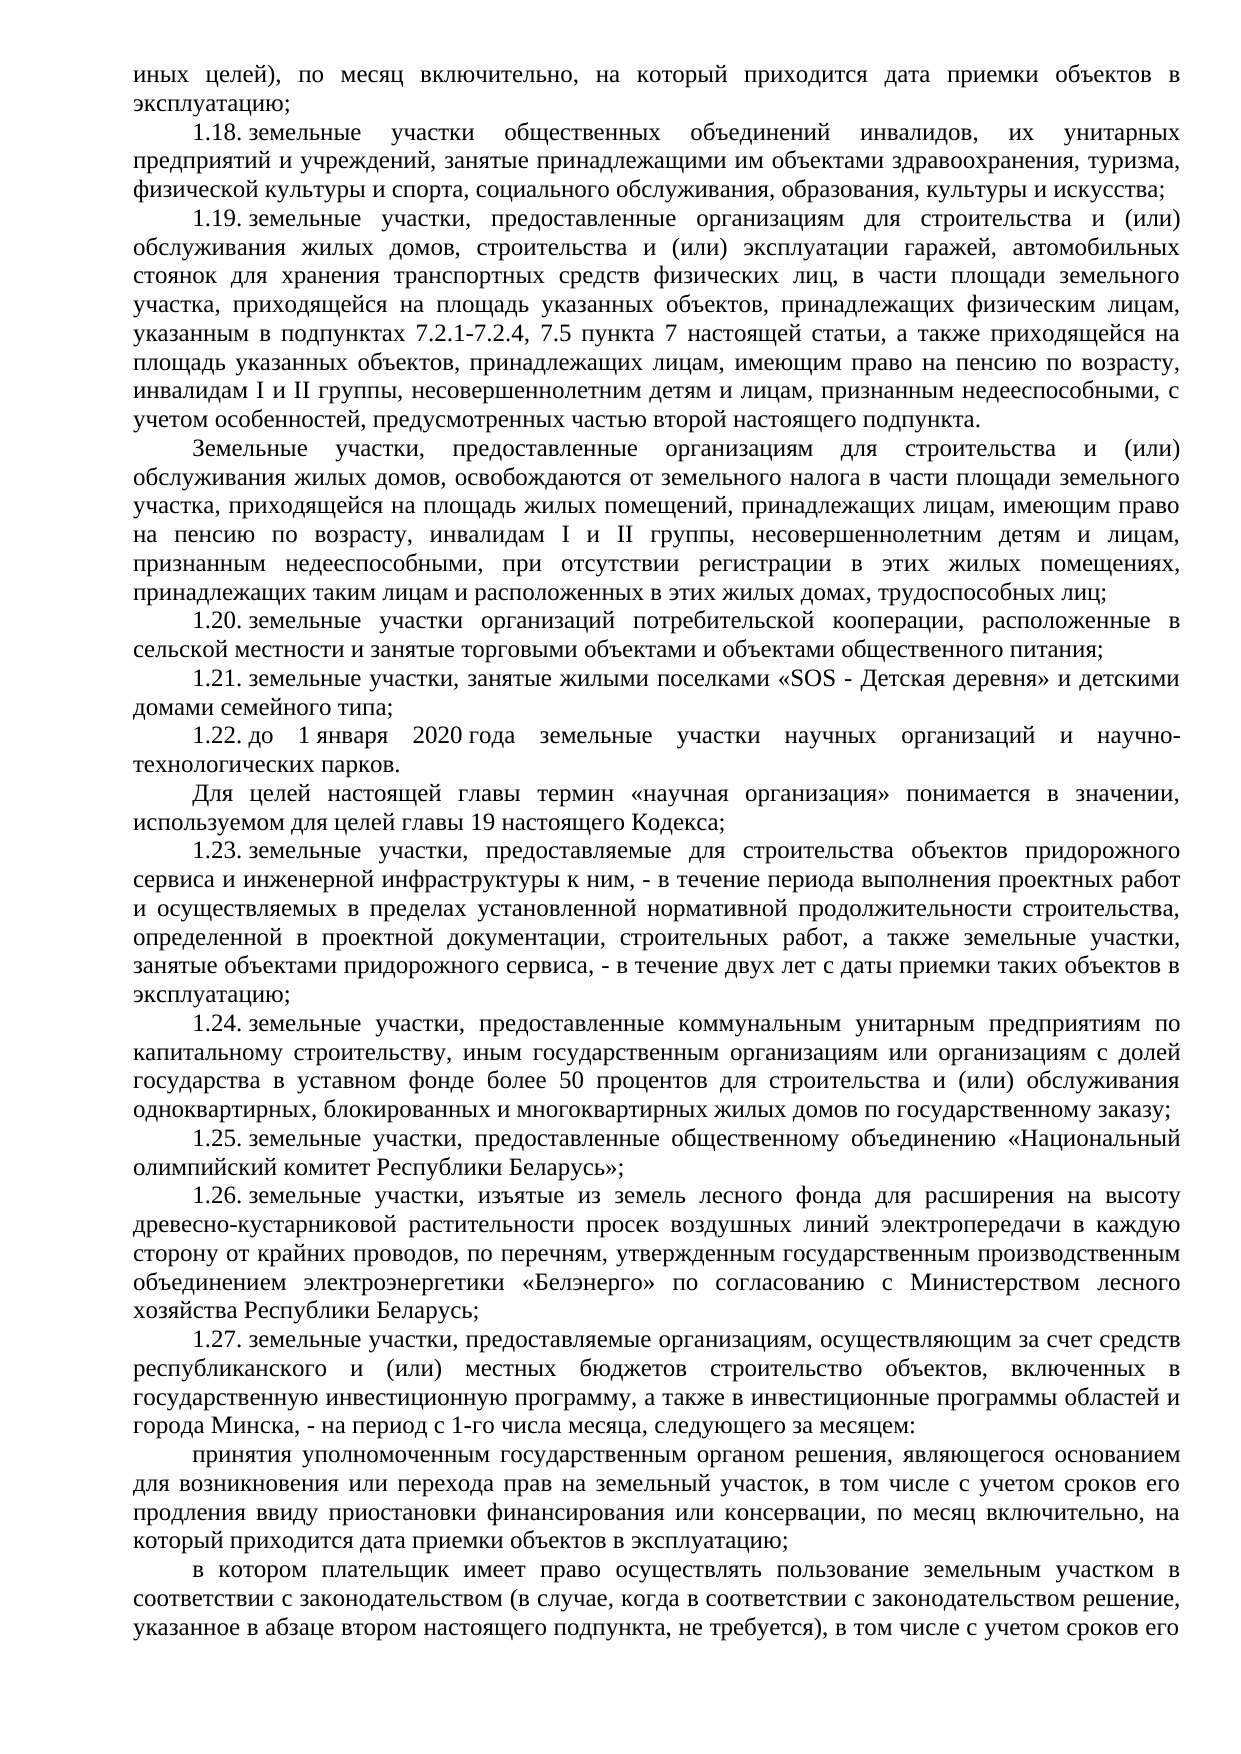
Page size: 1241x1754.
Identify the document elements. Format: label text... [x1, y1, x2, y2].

text 1.24. земельные участки, предоставленные коммунальным унитарным предприятиям по капитальному строительству, иным государственным организациям или организациям с долей государства в уставном фонде более 50 процентов для строительства и (или) обслуживания одноквартирных, блокированных и многоквартирных жилых домов по государственному заказу; [133, 1008, 1181, 1123]
text 1.21. земельные участки, занятые жилыми поселками «SOS - Детская деревня» и детскими домами семейного типа; [133, 663, 1181, 720]
text 1.26. земельные участки, изъятые из земель лесного фонда для расширения на высоту древесно-кустарниковой растительности просек воздушных линий электропередачи в каждую сторону от крайних проводов, по перечням, утвержденным государственным производственным объединением электроэнергетики «Белэнерго» по согласованию с Министерством лесного хозяйства Республики Беларусь; [133, 1180, 1181, 1324]
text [133, 1554, 1181, 1640]
text 1.18. земельные участки общественных объединений инвалидов, их унитарных предприятий и учреждений, занятые принадлежащими им объектами здравоохранения, туризма, физической культуры и спорта, социального обслуживания, образования, культуры и искусства; [133, 117, 1181, 203]
text 1.23. земельные участки, предоставляемые для строительства объектов придорожного сервиса и инженерной инфраструктуры к ним, - в течение периода выполнения проектных работ и осуществляемых в пределах установленной нормативной продолжительности строительства, определенной в проектной документации, строительных работ, а также земельные участки, занятые объектами придорожного сервиса, - в течение двух лет с даты приемки таких объектов в эксплуатацию; [133, 835, 1181, 1008]
text Земельные участки, предоставленные организациям для строительства и (или) обслуживания жилых домов, освобождаются от земельного налога в части площади земельного участка, приходящейся на площадь жилых помещений, принадлежащих лицам, имеющим право на пенсию по возрасту, инвалидам I и II группы, несовершеннолетним детям и лицам, признанным недееспособными, при отсутствии регистрации в этих жилых помещениях, принадлежащих таким лицам и расположенных в этих жилых домах, трудоспособных лиц; [133, 433, 1181, 605]
text Для целей настоящей главы термин «научная организация» понимается в значении, используемом для целей главы 19 настоящего Кодекса; [133, 778, 1181, 835]
text 1.27. земельные участки, предоставляемые организациям, осуществляющим за счет средств республиканского и (или) местных бюджетов строительство объектов, включенных в государственную инвестиционную программу, а также в инвестиционные программы областей и города Минска, - на период с 1-го числа месяца, следующего за месяцем: [133, 1324, 1181, 1439]
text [133, 59, 1181, 117]
text 1.19. земельные участки, предоставленные организациям для строительства и (или) обслуживания жилых домов, строительства и (или) эксплуатации гаражей, автомобильных стоянок для хранения транспортных средств физических лиц, в части площади земельного участка, приходящейся на площадь указанных объектов, принадлежащих физическим лицам, указанным в подпунктах 7.2.1-7.2.4, 7.5 пункта 7 настоящей статьи, а также приходящейся на площадь указанных объектов, принадлежащих лицам, имеющим право на пенсию по возрасту, инвалидам I и II группы, несовершеннолетним детям и лицам, признанным недееспособными, с учетом особенностей, предусмотренных частью второй настоящего подпункта. [133, 203, 1181, 433]
text 1.22. до 1 января 2020 года земельные участки научных организаций и научно-технологических парков. [133, 720, 1181, 778]
text 1.25. земельные участки, предоставленные общественному объединению «Национальный олимпийский комитет Республики Беларусь»; [133, 1123, 1181, 1180]
text принятия уполномоченным государственным органом решения, являющегося основанием для возникновения или перехода прав на земельный участок, в том числе с учетом сроков его продления ввиду приостановки финансирования или консервации, по месяц включительно, на который приходится дата приемки объектов в эксплуатацию; [133, 1439, 1181, 1554]
text 1.20. земельные участки организаций потребительской кооперации, расположенные в сельской местности и занятые торговыми объектами и объектами общественного питания; [133, 605, 1181, 663]
